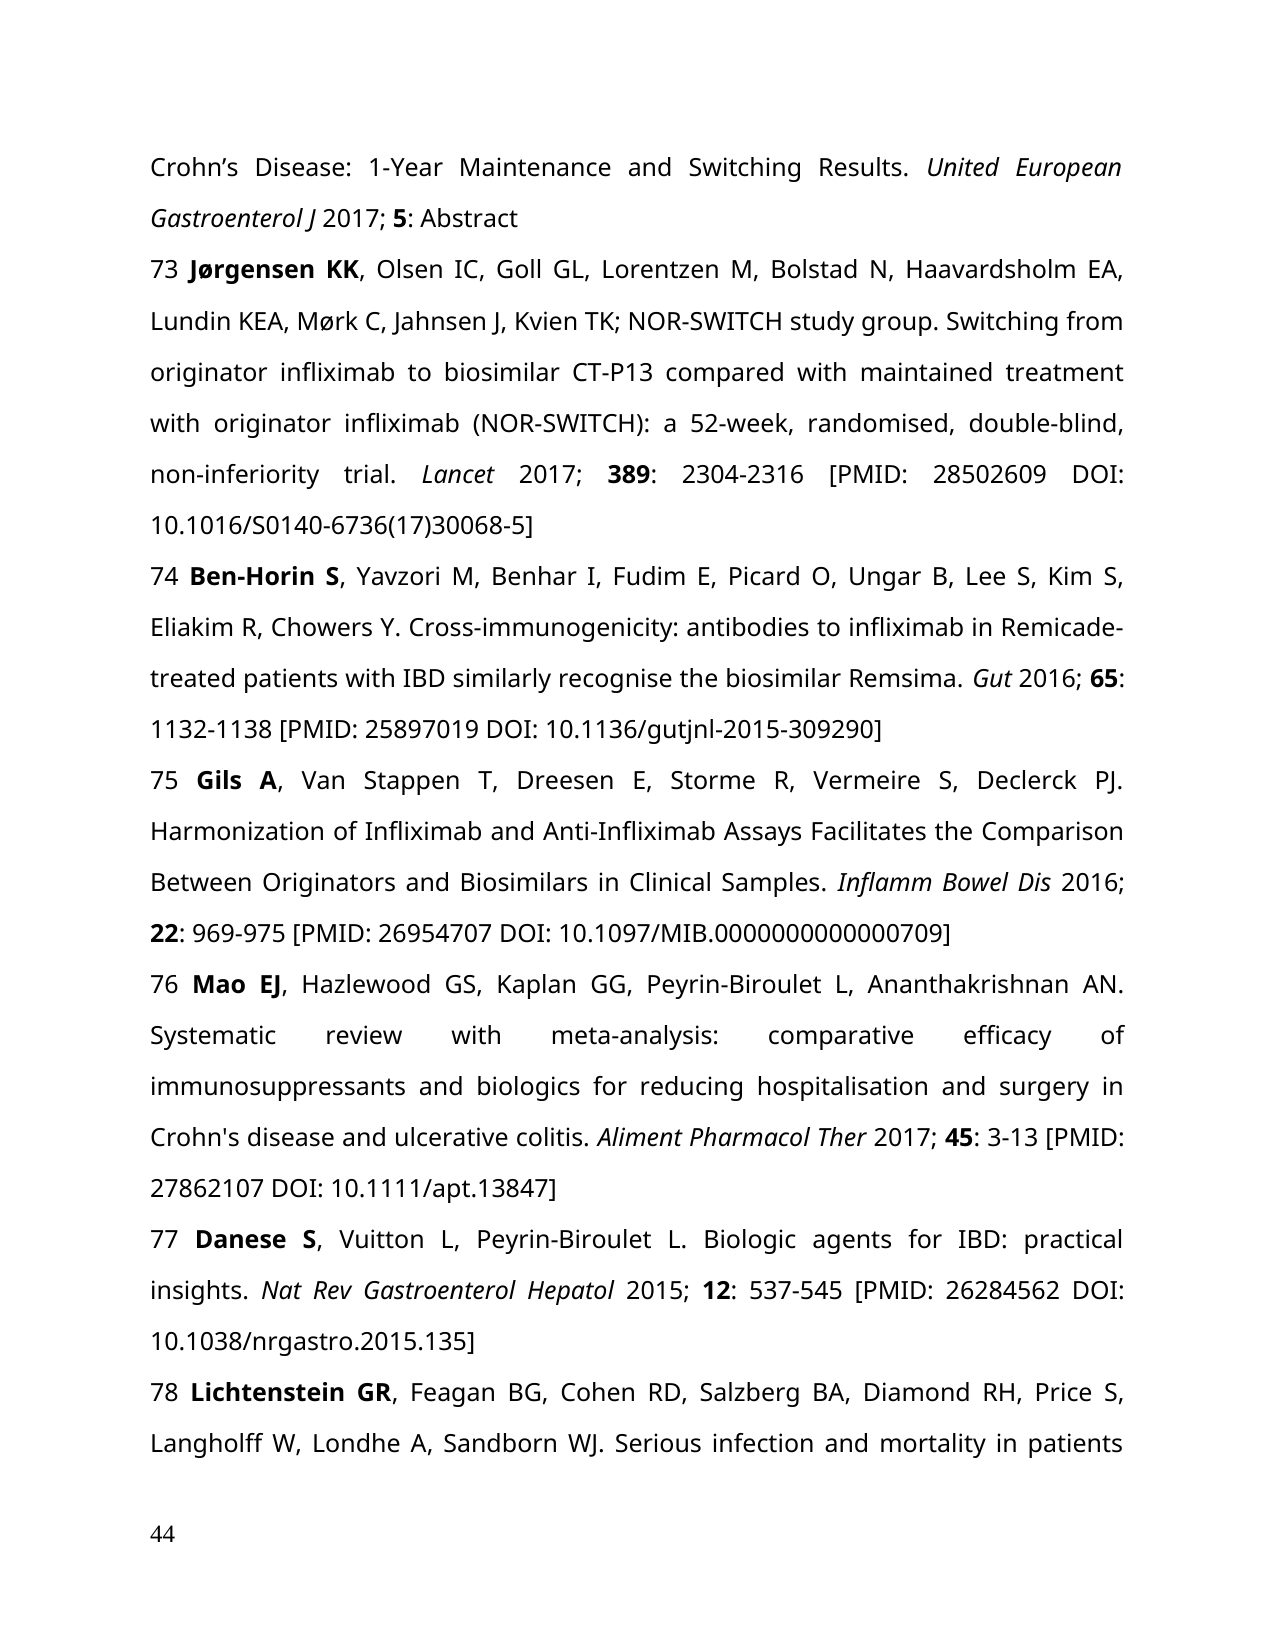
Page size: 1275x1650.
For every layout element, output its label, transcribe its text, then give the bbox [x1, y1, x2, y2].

text 75 Gils A, Van Stappen T, Dreesen E, Storme R, Vermeire S, Declerck PJ. Harmonization of Infliximab and Anti-Infliximab Assays Facilitates the Comparison Between Originators and Biosimilars in Clinical Samples. Inflamm Bowel Dis 2016; 22: 969-975 [PMID: 26954707 DOI: 10.1097/MIB.0000000000000709] [150, 762, 1125, 950]
text 77 Danese S, Vuitton L, Peyrin-Biroulet L. Biologic agents for IBD: practical insights. Nat Rev Gastroenterol Hepatol 2015; 12: 537-545 [PMID: 26284562 DOI: 10.1038/nrgastro.2015.135] [150, 1222, 1125, 1358]
text 74 Ben-Horin S, Yavzori M, Benhar I, Fudim E, Picard O, Ungar B, Lee S, Kim S, Eliakim R, Chowers Y. Cross-immunogenicity: antibodies to infliximab in Remicade-treated patients with IBD similarly recognise the biosimilar Remsima. Gut 2016; 65: 1132-1138 [PMID: 25897019 DOI: 10.1136/gutjnl-2015-309290] [150, 558, 1125, 746]
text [150, 150, 1125, 235]
text 76 Mao EJ, Hazlewood GS, Kaplan GG, Peyrin-Biroulet L, Ananthakrishnan AN. Systematic review with meta-analysis: comparative efficacy of immunosuppressants and biologics for reducing hospitalisation and surgery in Crohn's disease and ulcerative colitis. Aliment Pharmacol Ther 2017; 45: 3-13 [PMID: 27862107 DOI: 10.1111/apt.13847] [150, 967, 1125, 1205]
text 73 Jørgensen KK, Olsen IC, Goll GL, Lorentzen M, Bolstad N, Haavardsholm EA, Lundin KEA, Mørk C, Jahnsen J, Kvien TK; NOR-SWITCH study group. Switching from originator infliximab to biosimilar CT-P13 compared with maintained treatment with originator infliximab (NOR-SWITCH): a 52-week, randomised, double-blind, non-inferiority trial. Lancet 2017; 389: 2304-2316 [PMID: 28502609 DOI: 10.1016/S0140-6736(17)30068-5] [150, 252, 1125, 541]
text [150, 1375, 1125, 1460]
